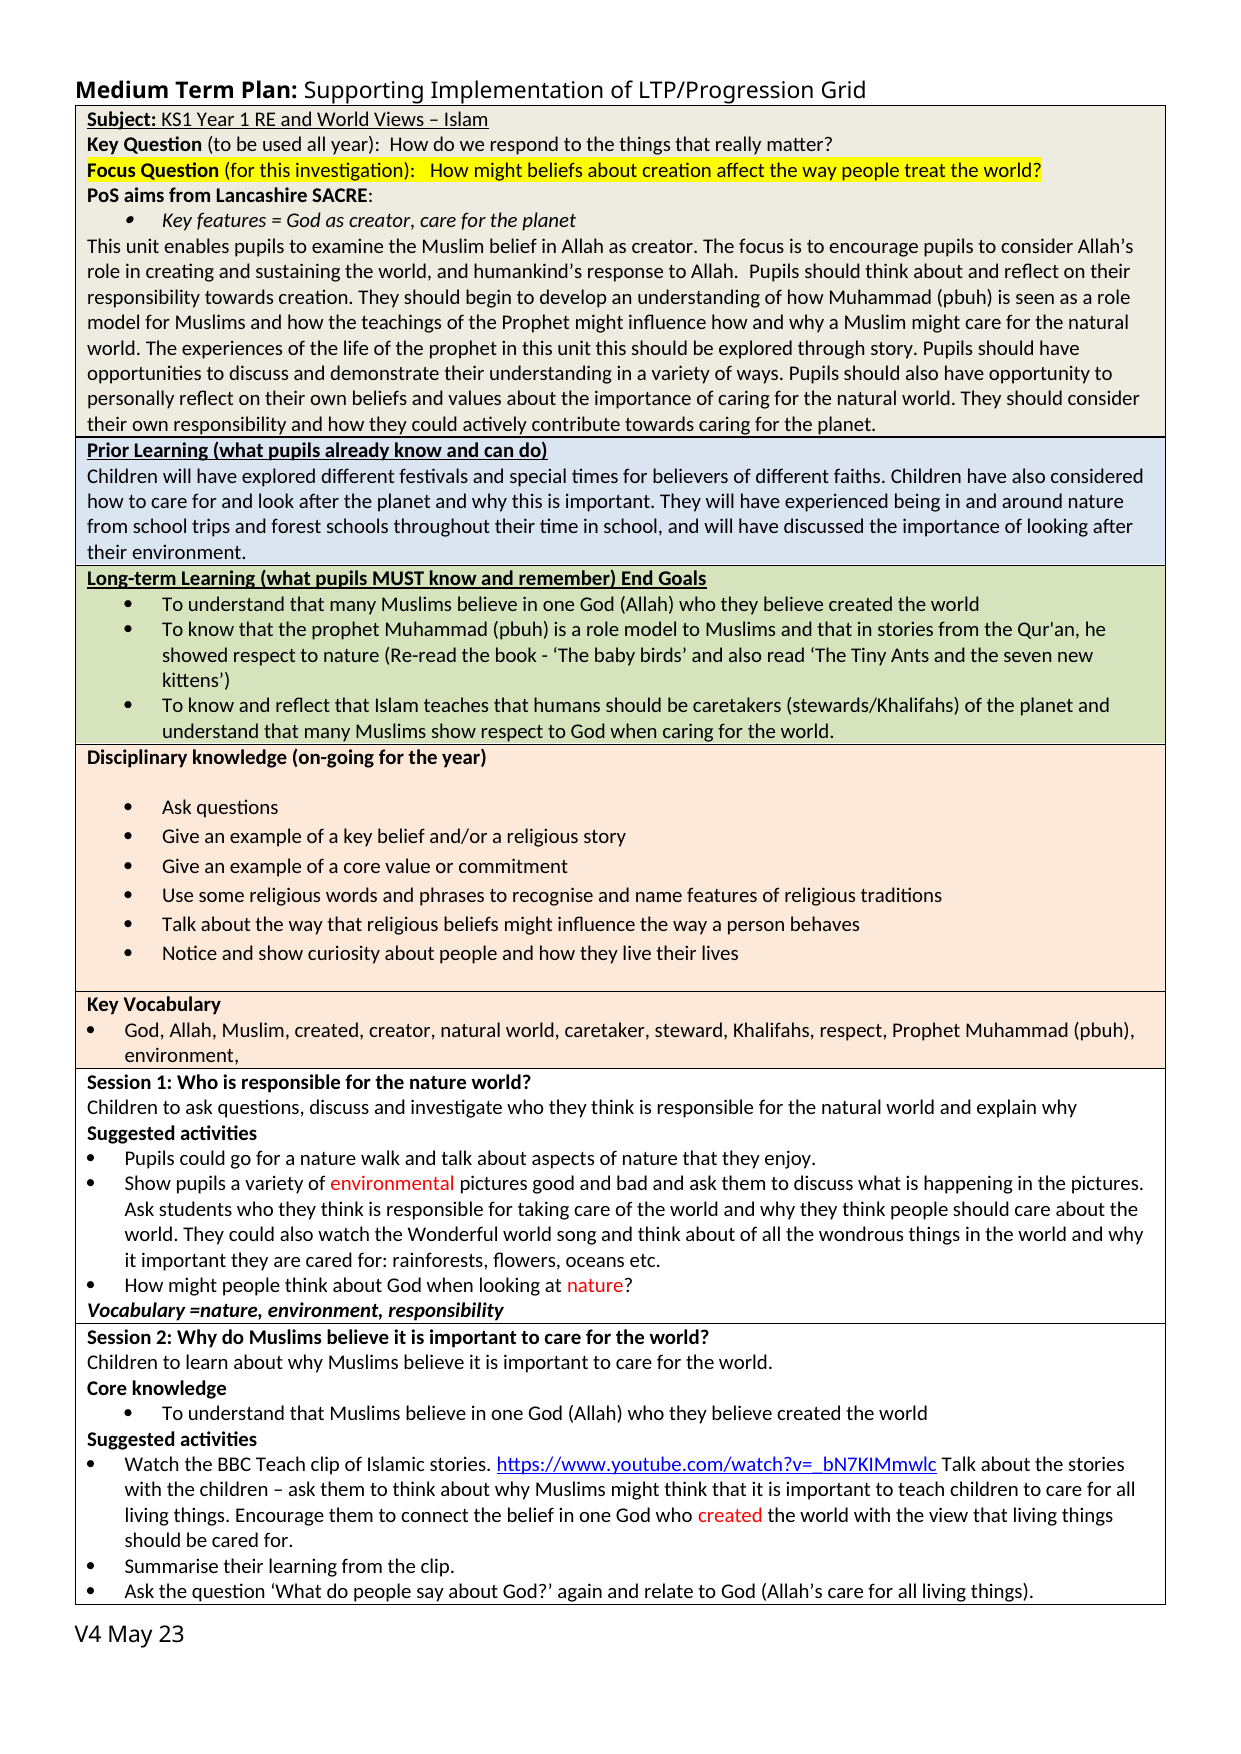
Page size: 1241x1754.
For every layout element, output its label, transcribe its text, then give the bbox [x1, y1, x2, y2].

table_cell Long-term Learning (what pupils MUST know and remember) End Goals To understand that many Muslims believe in one God (Allah) who they believe created the world To know that the prophet Muhammad (pbuh) is a role model to Muslims and that in stories from the Qur'an, he showed respect to nature (Re-read the book - ‘The baby birds’ and also read ‘The Tiny Ants and the seven new kittens’) To know and reflect that Islam teaches that humans should be caretakers (stewards/Khalifahs) of the planet and understand that many Muslims show respect to God when caring for the world. [76, 566, 1165, 743]
table_cell Disciplinary knowledge (on-going for the year) Ask questions Give an example of a key belief and/or a religious story Give an example of a core value or commitment Use some religious words and phrases to recognise and name features of religious traditions Talk about the way that religious beliefs might influence the way a person behaves Notice and show curiosity about people and how they live their lives [76, 745, 1165, 991]
table_cell Session 1: Who is responsible for the nature world? Children to ask questions, discuss and investigate who they think is responsible for the natural world and explain why Suggested activities Pupils could go for a nature walk and talk about aspects of nature that they enjoy. Show pupils a variety of environmental pictures good and bad and ask them to discuss what is happening in the pictures. Ask students who they think is responsible for taking care of the world and why they think people should care about the world. They could also watch the Wonderful world song and think about of all the wondrous things in the world and why it important they are cared for: rainforests, flowers, oceans etc. How might people think about God when looking at nature? Vocabulary =nature, environment, responsibility [76, 1069, 1165, 1323]
table_cell Key Vocabulary God, Allah, Muslim, created, creator, natural world, caretaker, steward, Khalifahs, respect, Prophet Muhammad (pbuh), environment, [76, 992, 1165, 1068]
table_cell Prior Learning (what pupils already know and can do) Children will have explored different festivals and special times for believers of different faiths. Children have also considered how to care for and look after the planet and why this is important. They will have experienced being in and around nature from school trips and forest schools throughout their time in school, and will have discussed the importance of looking after their environment. [76, 438, 1165, 564]
table_header Subject: KS1 Year 1 RE and World Views – Islam Key Question (to be used all year): How do we respond to the things that really matter? Focus Question (for this investigation): How might beliefs about creation affect the way people treat the world? PoS aims from Lancashire SACRE: Key features = God as creator, care for the planet This unit enables pupils to examine the Muslim belief in Allah as creator. The focus is to encourage pupils to consider Allah’s role in creating and sustaining the world, and humankind’s response to Allah. Pupils should think about and reflect on their responsibility towards creation. They should begin to develop an understanding of how Muhammad (pbuh) is seen as a role model for Muslims and how the teachings of the Prophet might influence how and why a Muslim might care for the natural world. The experiences of the life of the prophet in this unit this should be explored through story. Pupils should have opportunities to discuss and demonstrate their understanding in a variety of ways. Pupils should also have opportunity to personally reflect on their own beliefs and values about the importance of caring for the natural world. They should consider their own responsibility and how they could actively contribute towards caring for the planet. [76, 106, 1165, 436]
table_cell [76, 1324, 1165, 1604]
